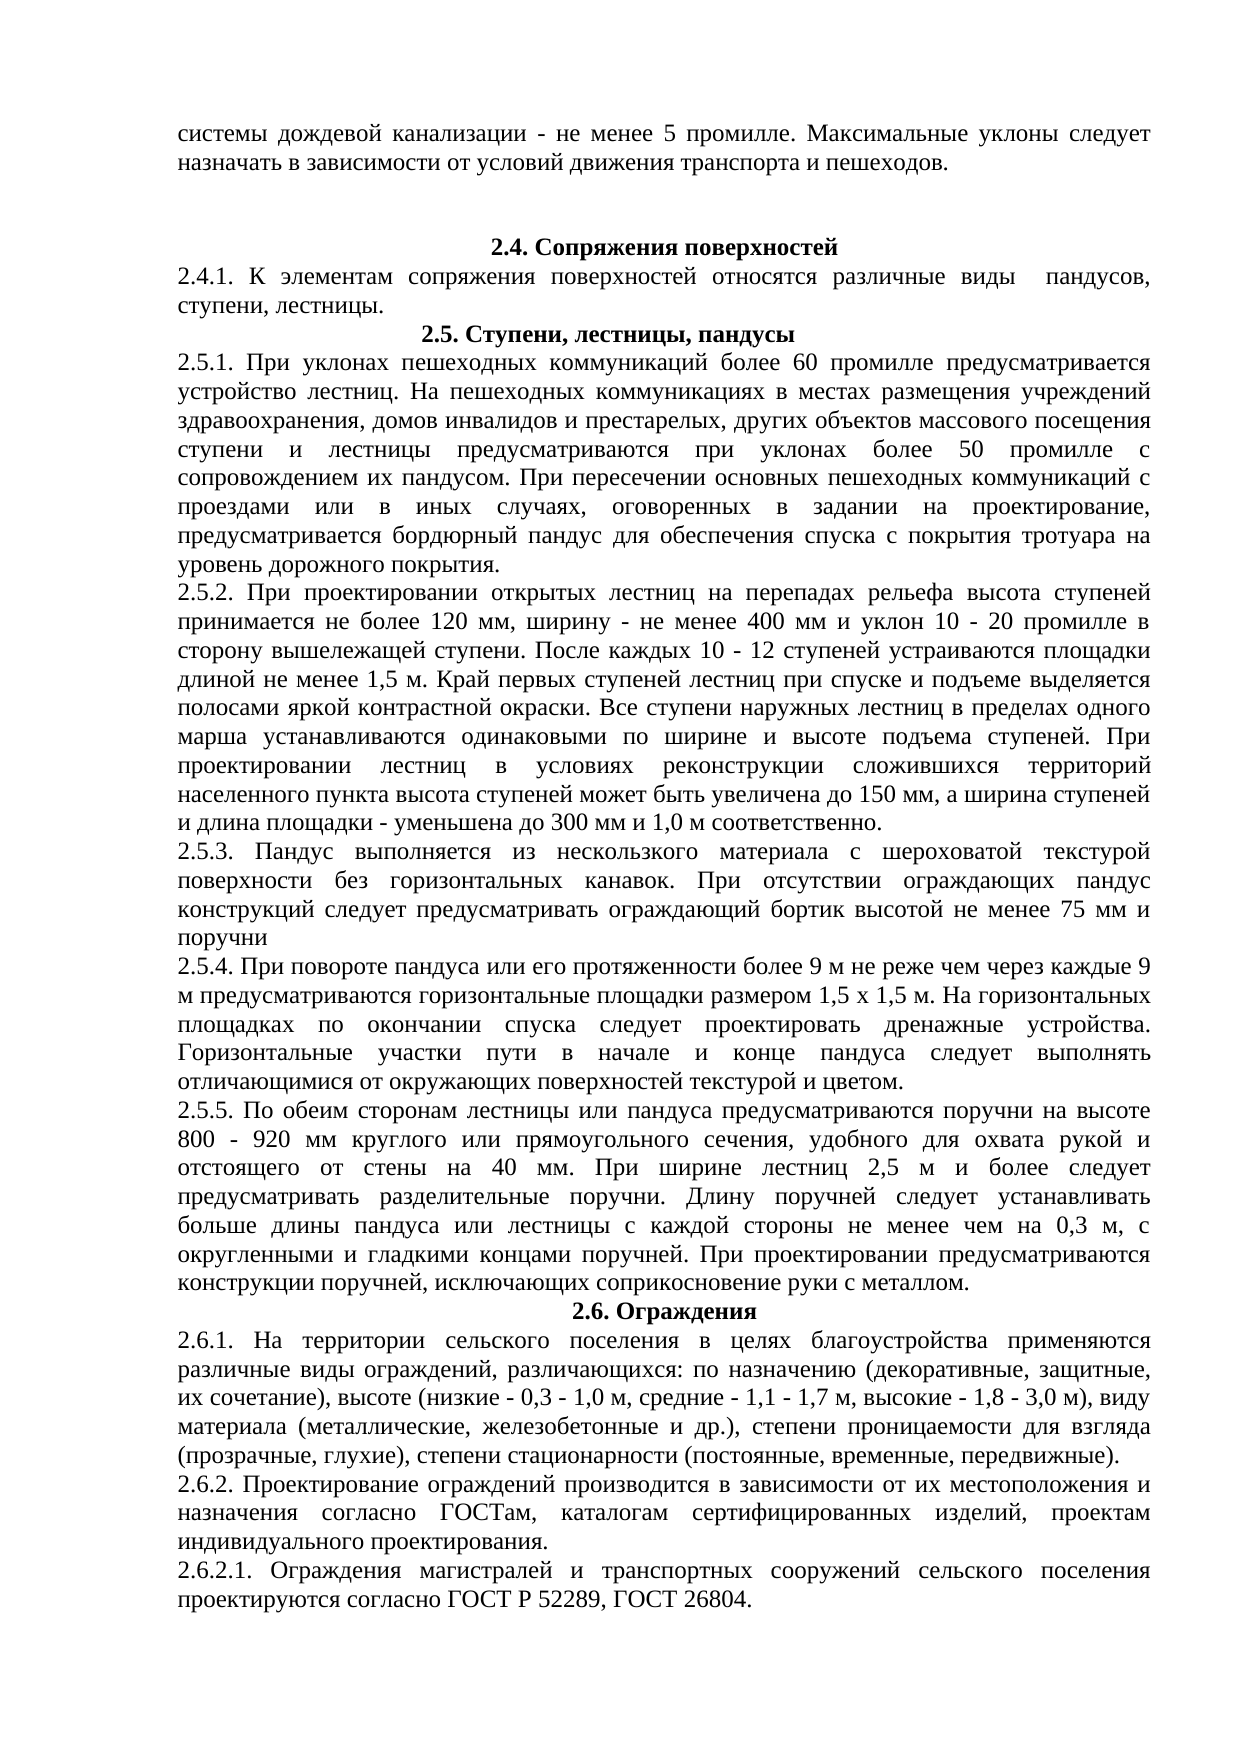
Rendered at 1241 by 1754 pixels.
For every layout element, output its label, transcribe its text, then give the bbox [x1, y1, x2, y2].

text 2.5.4. При повороте пандуса или его протяженности более 9 м не реже чем через каждые 9 м предусматриваются горизонтальные площадки размером 1,5 x 1,5 м. На горизонтальных площадках по окончании спуска следует проектировать дренажные устройства. Горизонтальные участки пути в начале и конце пандуса следует выполнять отличающимися от окружающих поверхностей текстурой и цветом. [177, 951, 1152, 1095]
text 2.5.3. Пандус выполняется из нескользкого материала с шероховатой текстурой поверхности без горизонтальных канавок. При отсутствии ограждающих пандус конструкций следует предусматривать ограждающий бортик высотой не менее 75 мм и поручни [177, 836, 1152, 951]
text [177, 118, 1152, 176]
text 2.6.2.1. Ограждения магистралей и транспортных сооружений сельского поселения проектируются согласно ГОСТ Р 52289, ГОСТ 26804. [177, 1555, 1152, 1612]
text 2.4. Сопряжения поверхностей [177, 232, 1152, 261]
text 2.4.1. К элементам сопряжения поверхностей относятся различные виды пандусов, ступени, лестницы. [177, 261, 1152, 319]
text 2.6.1. На территории сельского поселения в целях благоустройства применяются различные виды ограждений, различающихся: по назначению (декоративные, защитные, их сочетание), высоте (низкие - 0,3 - 1,0 м, средние - 1,1 - 1,7 м, высокие - 1,8 - 3,0 м), виду материала (металлические, железобетонные и др.), степени проницаемости для взгляда (прозрачные, глухие), степени стационарности (постоянные, временные, передвижные). [177, 1325, 1152, 1469]
text 2.6.2. Проектирование ограждений производится в зависимости от их местоположения и назначения согласно ГОСТам, каталогам сертифицированных изделий, проектам индивидуального проектирования. [177, 1469, 1152, 1555]
text 2.5. Ступени, лестницы, пандусы [177, 319, 1152, 347]
text 2.5.2. При проектировании открытых лестниц на перепадах рельефа высота ступеней принимается не более 120 мм, ширину - не менее 400 мм и уклон 10 - 20 промилле в сторону вышележащей ступени. После каждых 10 - 12 ступеней устраиваются площадки длиной не менее 1,5 м. Край первых ступеней лестниц при спуске и подъеме выделяется полосами яркой контрастной окраски. Все ступени наружных лестниц в пределах одного марша устанавливаются одинаковыми по ширине и высоте подъема ступеней. При проектировании лестниц в условиях реконструкции сложившихся территорий населенного пункта высота ступеней может быть увеличена до 150 мм, а ширина ступеней и длина площадки - уменьшена до 300 мм и 1,0 м соответственно. [177, 577, 1152, 836]
text 2.5.5. По обеим сторонам лестницы или пандуса предусматриваются поручни на высоте 800 - 920 мм круглого или прямоугольного сечения, удобного для охвата рукой и отстоящего от стены на 40 мм. При ширине лестниц 2,5 м и более следует предусматривать разделительные поручни. Длину поручней следует устанавливать больше длины пандуса или лестницы с каждой стороны не менее чем на 0,3 м, с округленными и гладкими концами поручней. При проектировании предусматриваются конструкции поручней, исключающих соприкосновение руки с металлом. [177, 1095, 1152, 1296]
text 2.5.1. При уклонах пешеходных коммуникаций более 60 промилле предусматривается устройство лестниц. На пешеходных коммуникациях в местах размещения учреждений здравоохранения, домов инвалидов и престарелых, других объектов массового посещения ступени и лестницы предусматриваются при уклонах более 50 промилле с сопровождением их пандусом. При пересечении основных пешеходных коммуникаций с проездами или в иных случаях, оговоренных в задании на проектирование, предусматривается бордюрный пандус для обеспечения спуска с покрытия тротуара на уровень дорожного покрытия. [177, 347, 1152, 577]
text 2.6. Ограждения [177, 1296, 1152, 1325]
